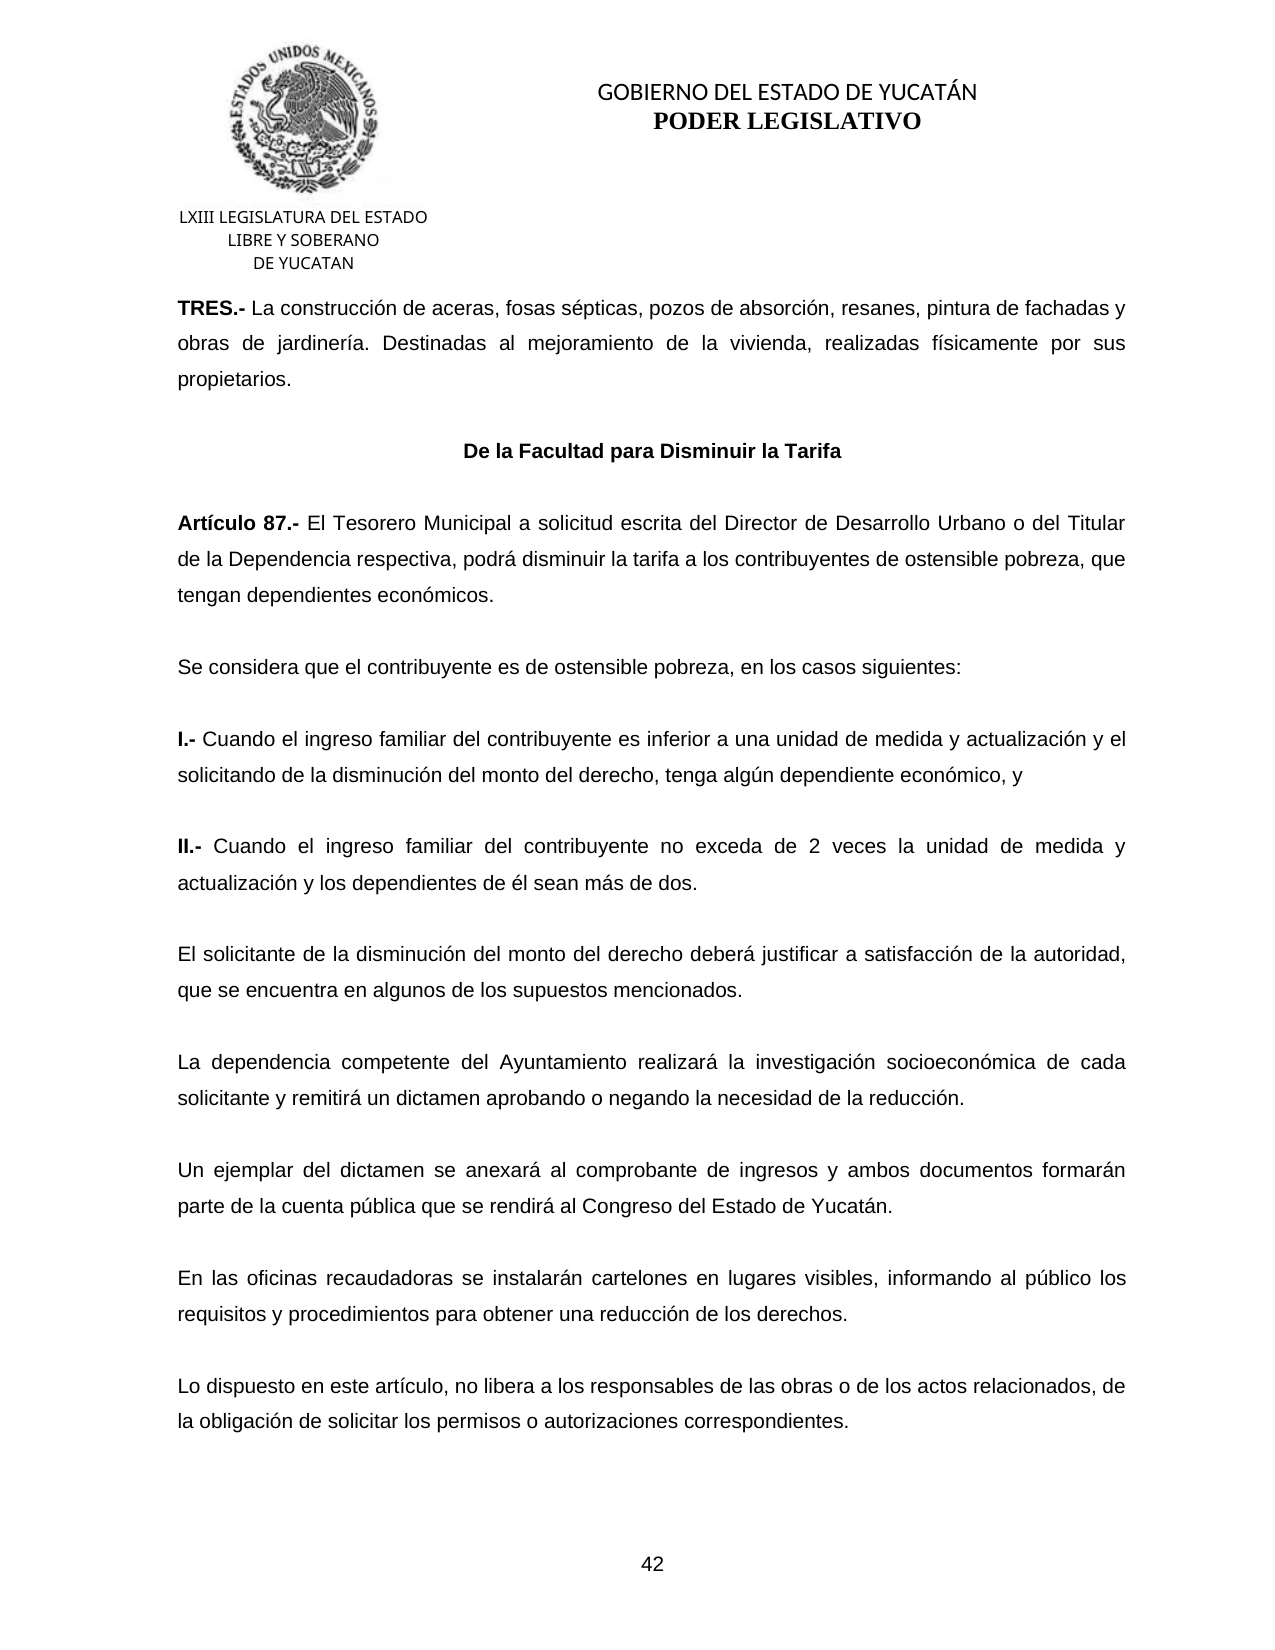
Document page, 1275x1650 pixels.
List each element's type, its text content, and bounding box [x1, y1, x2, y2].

text De la Facultad para Disminuir la Tarifa [177, 439, 1127, 463]
text El solicitante de la disminución del monto del derecho deberá justificar a satisfacción de la autoridad, que se encuentra en algunos de los supuestos mencionados. [177, 942, 1127, 1002]
text Se considera que el contribuyente es de ostensible pobreza, en los casos siguientes: [177, 655, 1127, 679]
text II.- Cuando el ingreso familiar del contribuyente no exceda de 2 veces la unidad de medida y actualización y los dependientes de él sean más de dos. [177, 834, 1127, 894]
text Lo dispuesto en este artículo, no libera a los responsables de las obras o de los actos relacionados, de la obligación de solicitar los permisos o autorizaciones correspondientes. [177, 1373, 1127, 1433]
text TRES.- La construcción de aceras, fosas sépticas, pozos de absorción, resanes, pintura de fachadas y obras de jardinería. Destinadas al mejoramiento de la vivienda, realizadas físicamente por sus propietarios. [177, 295, 1127, 391]
picture [183, 37, 428, 208]
text En las oficinas recaudadoras se instalarán cartelones en lugares visibles, informando al público los requisitos y procedimientos para obtener una reducción de los derechos. [177, 1266, 1127, 1326]
text Un ejemplar del dictamen se anexará al comprobante de ingresos y ambos documentos formarán parte de la cuenta pública que se rendirá al Congreso del Estado de Yucatán. [177, 1158, 1127, 1218]
text I.- Cuando el ingreso familiar del contribuyente es inferior a una unidad de medida y actualización y el solicitando de la disminución del monto del derecho, tenga algún dependiente económico, y [177, 727, 1127, 786]
text La dependencia competente del Ayuntamiento realizará la investigación socioeconómica de cada solicitante y remitirá un dictamen aprobando o negando la necesidad de la reducción. [177, 1050, 1127, 1110]
text Artículo 87.- El Tesorero Municipal a solicitud escrita del Director de Desarrollo Urbano o del Titular de la Dependencia respectiva, podrá disminuir la tarifa a los contribuyentes de ostensible pobreza, que tengan dependientes económicos. [177, 511, 1127, 607]
